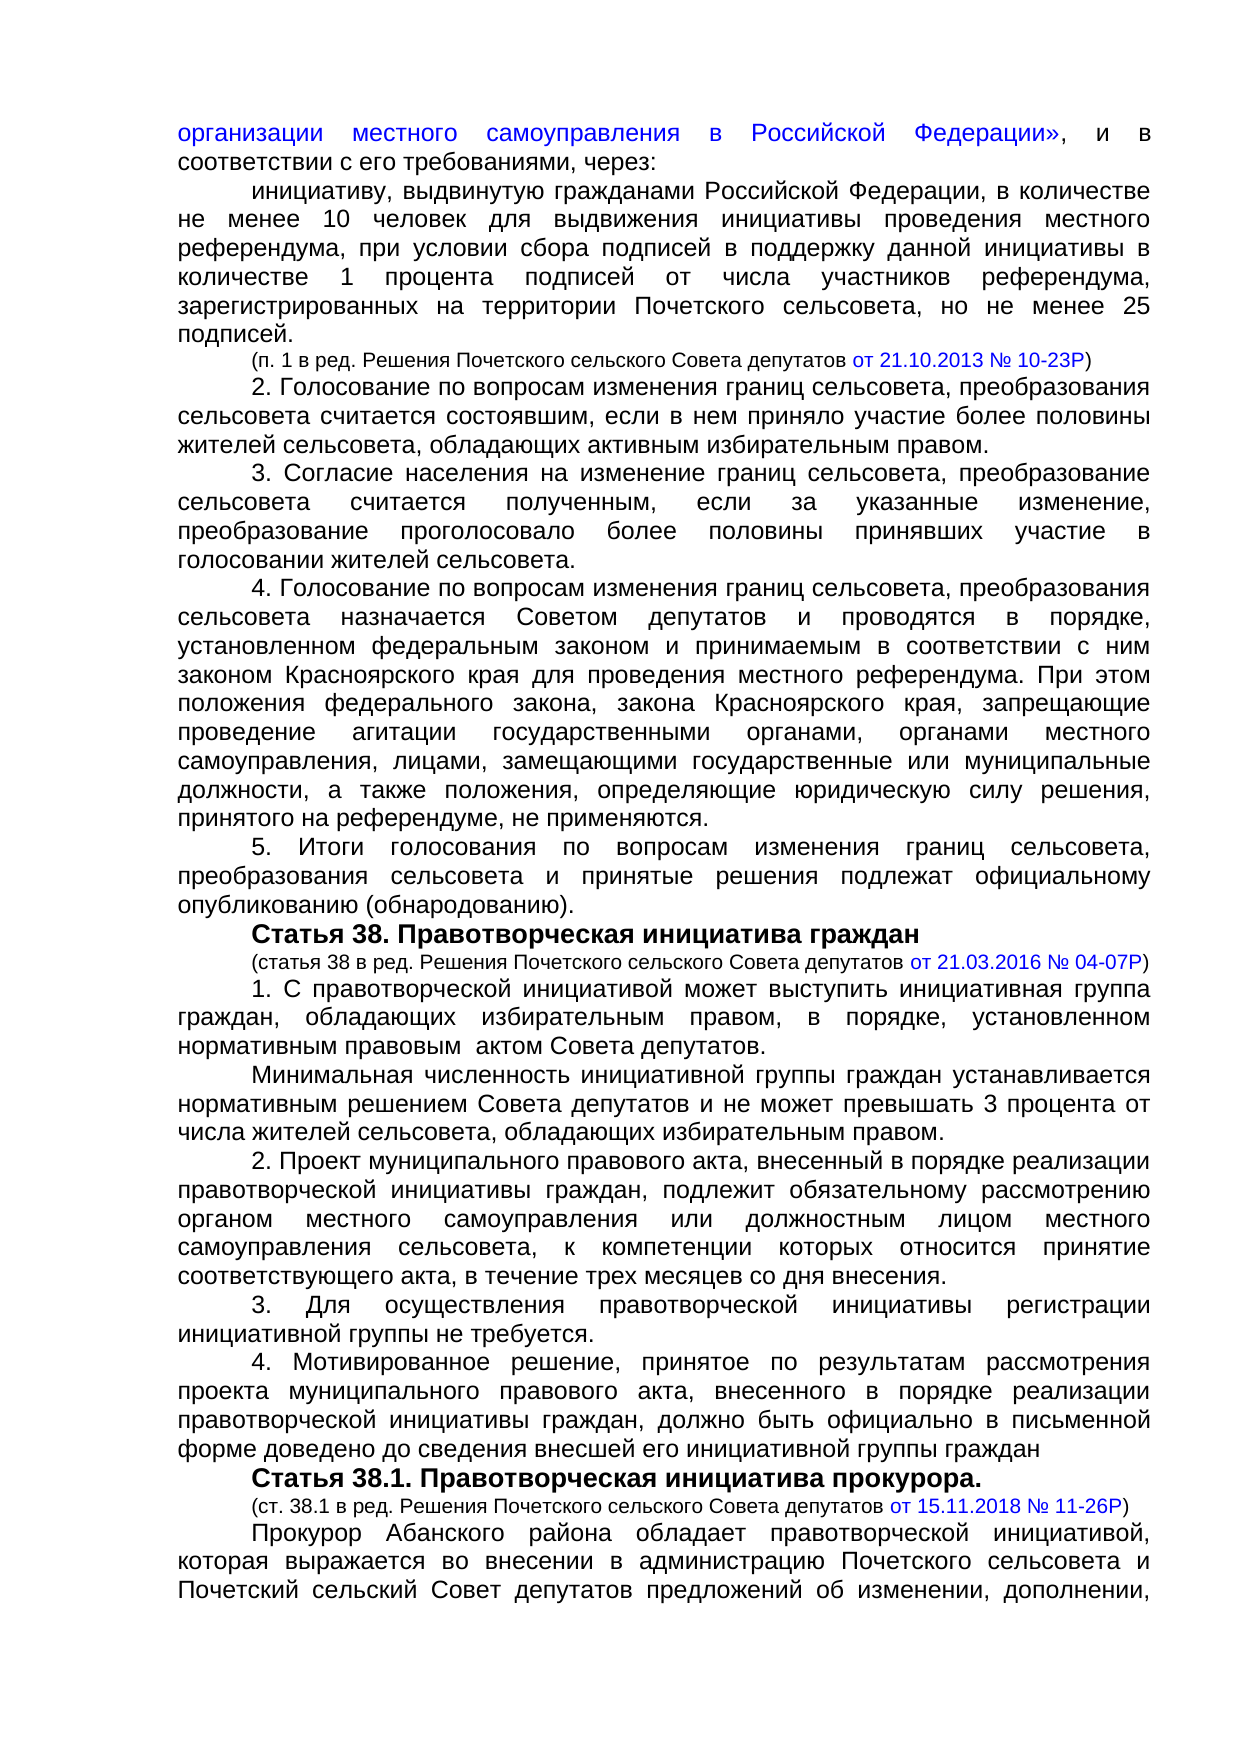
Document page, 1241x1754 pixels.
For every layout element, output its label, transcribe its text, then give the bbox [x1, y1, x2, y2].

text инициативу, выдвинутую гражданами Российской Федерации, в количестве не менее 10 человек для выдвижения инициативы проведения местного референдума, при условии сбора подписей в поддержку данной инициативы в количестве 1 процента подписей от числа участников референдума, зарегистрированных на территории Почетского сельсовета, но не менее 25 подписей. [177, 176, 1152, 348]
text 3. Для осуществления правотворческой инициативы регистрации инициативной группы не требуется. [177, 1290, 1152, 1347]
text (п. 1 в ред. Решения Почетского сельского Совета депутатов от 21.10.2013 № 10-23Р) [177, 348, 1152, 372]
text Минимальная численность инициативной группы граждан устанавливается нормативным решением Совета депутатов и не может превышать 3 процента от числа жителей сельсовета, обладающих избирательным правом. [177, 1060, 1152, 1146]
text Статья 38. Правотворческая инициатива граждан [177, 918, 1152, 949]
text (ст. 38.1 в ред. Решения Почетского сельского Совета депутатов от 15.11.2018 № 11-26Р) [177, 1493, 1152, 1517]
text 5. Итоги голосования по вопросам изменения границ сельсовета, преобразования сельсовета и принятые решения подлежат официальному опубликованию (обнародованию). [177, 832, 1152, 918]
text Статья 38.1. Правотворческая инициатива прокурора. [177, 1462, 1152, 1493]
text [177, 1517, 1152, 1604]
text 1. С правотворческой инициативой может выступить инициативная группа граждан, обладающих избирательным правом, в порядке, установленном нормативным правовым актом Совета депутатов. [177, 973, 1152, 1060]
text 2. Голосование по вопросам изменения границ сельсовета, преобразования сельсовета считается состоявшим, если в нем приняло участие более половины жителей сельсовета, обладающих активным избирательным правом. [177, 372, 1152, 458]
text (статья 38 в ред. Решения Почетского сельского Совета депутатов от 21.03.2016 № 04-07Р) [177, 949, 1152, 973]
text 2. Проект муниципального правового акта, внесенный в порядке реализации правотворческой инициативы граждан, подлежит обязательному рассмотрению органом местного самоуправления или должностным лицом местного самоуправления сельсовета, к компетенции которых относится принятие соответствующего акта, в течение трех месяцев со дня внесения. [177, 1146, 1152, 1290]
text 3. Согласие населения на изменение границ сельсовета, преобразование сельсовета считается полученным, если за указанные изменение, преобразование проголосовало более половины принявших участие в голосовании жителей сельсовета. [177, 458, 1152, 573]
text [177, 118, 1152, 176]
text 4. Мотивированное решение, принятое по результатам рассмотрения проекта муниципального правового акта, внесенного в порядке реализации правотворческой инициативы граждан, должно быть официально в письменной форме доведено до сведения внесшей его инициативной группы граждан [177, 1347, 1152, 1462]
text 4. Голосование по вопросам изменения границ сельсовета, преобразования сельсовета назначается Советом депутатов и проводятся в порядке, установленном федеральным законом и принимаемым в соответствии с ним законом Красноярского края для проведения местного референдума. При этом положения федерального закона, закона Красноярского края, запрещающие проведение агитации государственными органами, органами местного самоуправления, лицами, замещающими государственные или муниципальные должности, а также положения, определяющие юридическую силу решения, принятого на референдуме, не применяются. [177, 573, 1152, 832]
